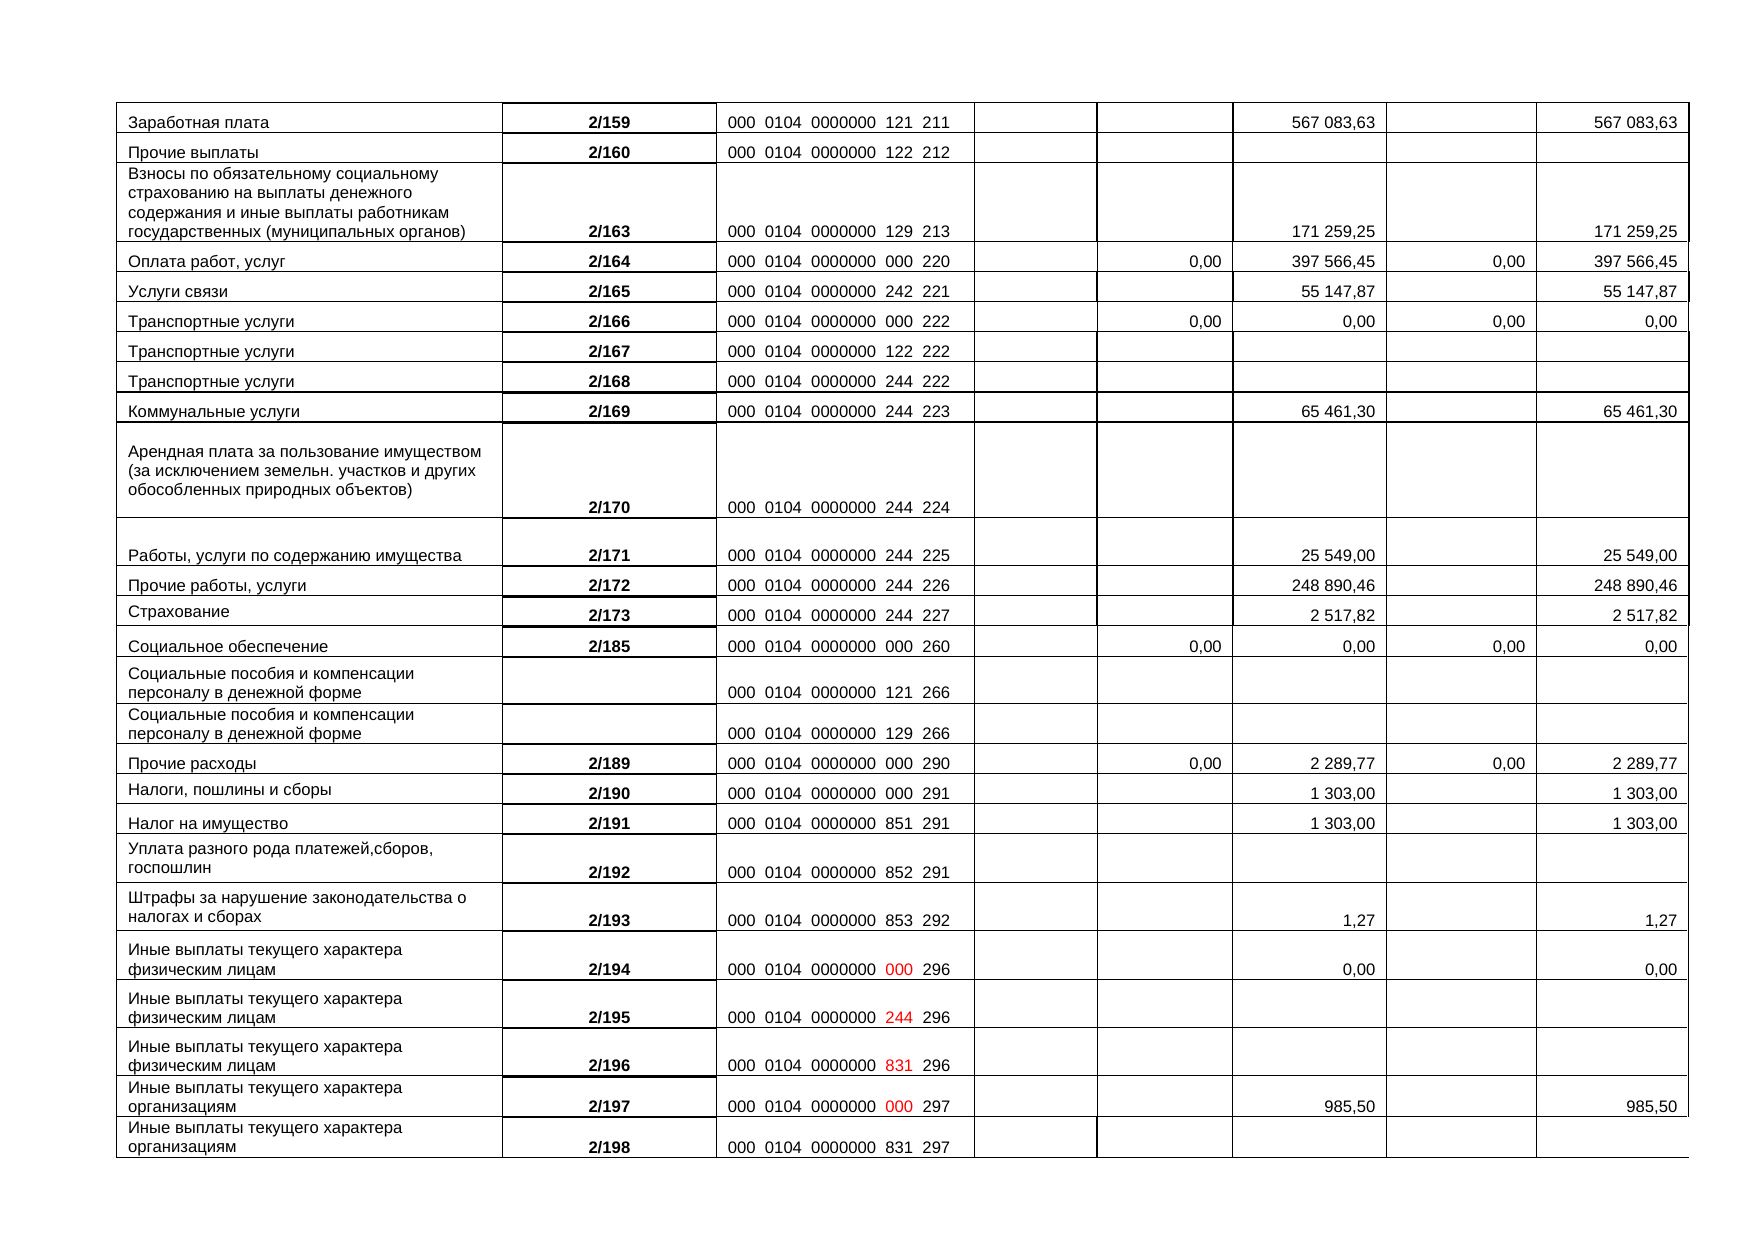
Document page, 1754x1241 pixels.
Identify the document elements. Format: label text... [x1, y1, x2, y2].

table_cell Штрафы за нарушение законодательства о налогах и сборах [117, 883, 502, 930]
table_cell [1387, 883, 1536, 930]
table_cell [1387, 518, 1536, 565]
table_cell Уплата разного рода платежей,сборов, госпошлин [117, 834, 502, 882]
table_cell [975, 242, 1097, 271]
table_cell 000 0104 0000000 121 266 [717, 657, 974, 702]
table_cell [1098, 566, 1232, 595]
table_cell 2/167 [503, 333, 716, 361]
table_cell 2 289,77 [1233, 744, 1386, 773]
table_cell [1537, 362, 1688, 391]
table_cell [1098, 804, 1232, 833]
table_cell 000 0104 0000000 000 297 [717, 1076, 974, 1116]
table_cell [1098, 1076, 1232, 1116]
table_cell [975, 804, 1097, 833]
table_cell 2/164 [503, 243, 716, 271]
table_cell 000 0104 0000000 244 226 [717, 566, 974, 595]
table_cell 1 303,00 [1233, 804, 1386, 833]
table_cell 000 0104 0000000 244 296 [717, 980, 974, 1027]
table_cell [1098, 393, 1232, 421]
table_cell [1387, 1028, 1536, 1075]
table_cell [975, 272, 1096, 301]
table_cell 1 303,00 [1537, 773, 1688, 803]
table_cell 0,00 [1387, 626, 1536, 656]
table_cell [1098, 596, 1232, 625]
table_cell [975, 163, 1096, 241]
table_cell 2/193 [503, 884, 716, 930]
table_cell [975, 393, 1096, 421]
table_cell [1387, 103, 1536, 132]
table_cell [1537, 703, 1688, 743]
table_cell 2/198 [503, 1118, 716, 1157]
table_cell [1387, 272, 1536, 301]
table_cell 985,50 [1537, 1075, 1688, 1116]
table_cell [975, 518, 1096, 565]
table_cell [1098, 931, 1232, 978]
table_cell 2/169 [503, 394, 716, 421]
table_cell 1,27 [1233, 883, 1386, 930]
table_cell [1387, 423, 1536, 517]
table_cell [975, 362, 1096, 391]
table_cell Социальные пособия и компенсации персоналу в денежной форме [117, 704, 502, 743]
table_cell 0,00 [1537, 625, 1688, 656]
table_cell 000 0104 0000000 244 223 [717, 393, 974, 421]
table_cell Прочие работы, услуги [117, 566, 502, 595]
table_cell 2/185 [503, 628, 716, 656]
table_cell Налог на имущество [117, 804, 502, 833]
table_cell 1 303,00 [1537, 803, 1688, 833]
table_cell [1098, 704, 1232, 743]
table_cell [1098, 133, 1232, 162]
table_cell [117, 1117, 502, 1157]
table_cell 0,00 [1098, 302, 1232, 331]
table_cell [1387, 332, 1536, 361]
table_cell 000 0104 0000000 244 224 [717, 423, 974, 517]
table_cell [1098, 272, 1232, 301]
table_cell [975, 834, 1097, 882]
table_cell 2/159 [503, 104, 716, 132]
table_cell [1234, 423, 1386, 517]
table_cell [975, 931, 1097, 978]
table_cell 2/192 [503, 835, 716, 882]
table_cell 0,00 [1098, 626, 1232, 656]
table_cell 000 0104 0000000 851 291 [717, 804, 974, 833]
table_cell [975, 133, 1096, 162]
table_cell 000 0104 0000000 122 212 [717, 133, 974, 162]
table_cell Арендная плата за пользование имуществом (за исключением земельн. участков и других обособленных природных объектов) [117, 423, 502, 517]
table_cell [1233, 834, 1386, 882]
table_cell 2/165 [503, 273, 716, 301]
table_cell 25 549,00 [1234, 518, 1386, 565]
table_cell [1387, 980, 1536, 1027]
table_cell [1098, 518, 1232, 565]
table_cell Иные выплаты текущего характера физическим лицам [117, 980, 502, 1027]
table_cell [1537, 423, 1688, 517]
table_cell 1 303,00 [1233, 774, 1386, 803]
table_cell [1234, 133, 1386, 162]
table_cell [1098, 103, 1232, 132]
table_cell [1537, 656, 1688, 702]
table_cell 000 0104 0000000 000 220 [717, 242, 974, 271]
table_cell 000 0104 0000000 000 296 [717, 931, 974, 978]
table_cell [975, 596, 1096, 625]
table_cell [1098, 1117, 1232, 1157]
table_cell [975, 980, 1097, 1027]
table_cell 000 0104 0000000 000 222 [717, 302, 974, 331]
table_cell 2/172 [503, 567, 716, 595]
table_cell [1537, 1027, 1688, 1075]
table_cell Транспортные услуги [117, 302, 502, 331]
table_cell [117, 1076, 502, 1116]
table_cell 000 0104 0000000 121 211 [717, 103, 974, 132]
table_cell 0,00 [1098, 242, 1232, 271]
table_cell 2 289,77 [1537, 743, 1688, 773]
table_cell 000 0104 0000000 853 292 [717, 883, 974, 930]
table_cell [1387, 931, 1536, 978]
table_cell 1,27 [1537, 882, 1688, 930]
table_cell [1387, 1117, 1536, 1157]
table_cell [1387, 774, 1536, 803]
table_cell 567 083,63 [1234, 103, 1386, 132]
table_cell Прочие расходы [117, 744, 502, 773]
table_cell 2/160 [503, 134, 716, 162]
table_cell [1387, 834, 1536, 882]
table_cell 2 517,82 [1234, 596, 1386, 625]
table_cell 0,00 [1537, 930, 1688, 978]
table_cell 000 0104 0000000 244 222 [717, 362, 974, 391]
table_cell [1537, 1116, 1688, 1157]
table_cell 2/170 [503, 424, 716, 517]
table_cell [1233, 1117, 1386, 1157]
table_cell [1098, 332, 1232, 361]
table_cell Оплата работ, услуг [117, 242, 502, 271]
table_cell 2/195 [503, 981, 716, 1027]
table_cell [975, 1117, 1096, 1157]
table_cell 0,00 [1098, 744, 1232, 773]
table_cell 0,00 [1387, 302, 1536, 331]
table_cell 0,00 [1387, 242, 1536, 271]
table_cell [1234, 362, 1386, 391]
table_cell Иные выплаты текущего характера физическим лицам [117, 1028, 502, 1075]
table_cell 25 549,00 [1537, 518, 1688, 565]
table_cell 567 083,63 [1537, 103, 1688, 132]
table_cell 000 0104 0000000 244 225 [717, 518, 974, 565]
table_cell [1387, 704, 1536, 743]
table_cell Страхование [117, 596, 502, 625]
table_cell [1098, 657, 1232, 702]
table_cell 000 0104 0000000 129 266 [717, 704, 974, 743]
table_cell 2/163 [503, 164, 716, 241]
table_cell [503, 658, 716, 702]
table_cell 248 890,46 [1234, 566, 1386, 595]
table_cell 000 0104 0000000 000 260 [717, 626, 974, 656]
table_cell Налоги, пошлины и сборы [117, 774, 502, 803]
table_cell 2 517,82 [1537, 596, 1688, 625]
table_cell 2/197 [503, 1078, 716, 1116]
table_cell [1098, 883, 1232, 930]
table_cell 000 0104 0000000 242 221 [717, 272, 974, 301]
table_cell 0,00 [1233, 931, 1386, 978]
table_cell [975, 103, 1096, 132]
table_cell 55 147,87 [1537, 271, 1688, 301]
table_cell [1387, 804, 1536, 833]
table_cell [1387, 657, 1536, 702]
table_cell 000 0104 0000000 129 213 [717, 163, 974, 241]
table_cell 000 0104 0000000 831 296 [717, 1028, 974, 1075]
table_cell [1537, 331, 1688, 361]
table_cell [1387, 566, 1536, 595]
table_cell [1387, 362, 1536, 391]
table_cell [1233, 980, 1386, 1027]
table_cell 0,00 [1387, 744, 1536, 773]
table_cell [975, 302, 1097, 331]
table_cell 2/168 [503, 363, 716, 391]
table_cell [975, 704, 1097, 743]
table_cell 0,00 [1233, 302, 1386, 331]
table_cell Коммунальные услуги [117, 393, 502, 421]
table_cell 000 0104 0000000 000 291 [717, 774, 974, 803]
table_cell Социальное обеспечение [117, 626, 502, 656]
table_cell 2/189 [503, 745, 716, 773]
table_cell [975, 1076, 1097, 1116]
table_cell 65 461,30 [1234, 393, 1386, 421]
table_cell [975, 1028, 1097, 1075]
table_cell Транспортные услуги [117, 332, 502, 361]
table_cell [1234, 332, 1386, 361]
table_cell [975, 626, 1097, 656]
table_cell [1098, 1028, 1232, 1075]
table_cell 397 566,45 [1537, 241, 1688, 271]
table_cell 248 890,46 [1537, 566, 1688, 595]
table_cell [1537, 133, 1688, 162]
table_cell 000 0104 0000000 831 297 [717, 1117, 974, 1157]
table_cell [1233, 1028, 1386, 1075]
table_cell [1098, 362, 1232, 391]
table_cell [1098, 774, 1232, 803]
table_cell 0,00 [1537, 301, 1688, 331]
table_cell [1387, 163, 1536, 241]
table_cell [1233, 657, 1386, 702]
table_cell [1098, 980, 1232, 1027]
table_cell [503, 705, 716, 743]
table_cell Взносы по обязательному социальному страхованию на выплаты денежного содержания и иные выплаты работникам государственных (муниципальных органов) [117, 163, 502, 241]
table_cell 985,50 [1233, 1076, 1386, 1116]
table_cell [1098, 834, 1232, 882]
table_cell 171 259,25 [1537, 163, 1688, 241]
table_cell 2/171 [503, 519, 716, 565]
table_cell 000 0104 0000000 852 291 [717, 834, 974, 882]
table_cell [1387, 1076, 1536, 1116]
table_cell 2/191 [503, 805, 716, 833]
table_cell Работы, услуги по содержанию имущества [117, 518, 502, 565]
table_cell 000 0104 0000000 244 227 [717, 596, 974, 625]
table_cell [975, 332, 1096, 361]
table_cell [975, 657, 1097, 702]
table_cell [1387, 393, 1536, 421]
table_cell 171 259,25 [1234, 163, 1386, 241]
table_cell [975, 566, 1096, 595]
table_cell Транспортные услуги [117, 362, 502, 391]
table_cell 65 461,30 [1537, 393, 1688, 421]
table_cell 2/166 [503, 303, 716, 331]
table_cell [1537, 979, 1688, 1027]
table_cell [975, 423, 1096, 517]
table_cell Иные выплаты текущего характера физическим лицам [117, 931, 502, 978]
table_cell 000 0104 0000000 000 290 [717, 744, 974, 773]
table_cell 55 147,87 [1234, 272, 1386, 301]
table_cell 2/190 [503, 775, 716, 803]
table_cell [1387, 596, 1536, 625]
table_cell [1387, 133, 1536, 162]
table_cell 2/196 [503, 1029, 716, 1075]
table_cell [975, 744, 1097, 773]
table_cell [975, 774, 1097, 803]
table_cell 2/194 [503, 932, 716, 978]
table_cell Прочие выплаты [117, 133, 502, 162]
table_cell Услуги связи [117, 272, 502, 301]
table_cell [1537, 833, 1688, 882]
table_cell [1233, 704, 1386, 743]
table_cell 2/173 [503, 598, 716, 625]
table_cell [975, 883, 1097, 930]
table_cell [1098, 423, 1232, 517]
table_cell 0,00 [1233, 626, 1386, 656]
table_cell Социальные пособия и компенсации персоналу в денежной форме [117, 657, 502, 702]
table_cell 397 566,45 [1233, 242, 1386, 271]
table_cell [1098, 163, 1232, 241]
table_cell Заработная плата [117, 103, 502, 132]
table_cell 000 0104 0000000 122 222 [717, 332, 974, 361]
